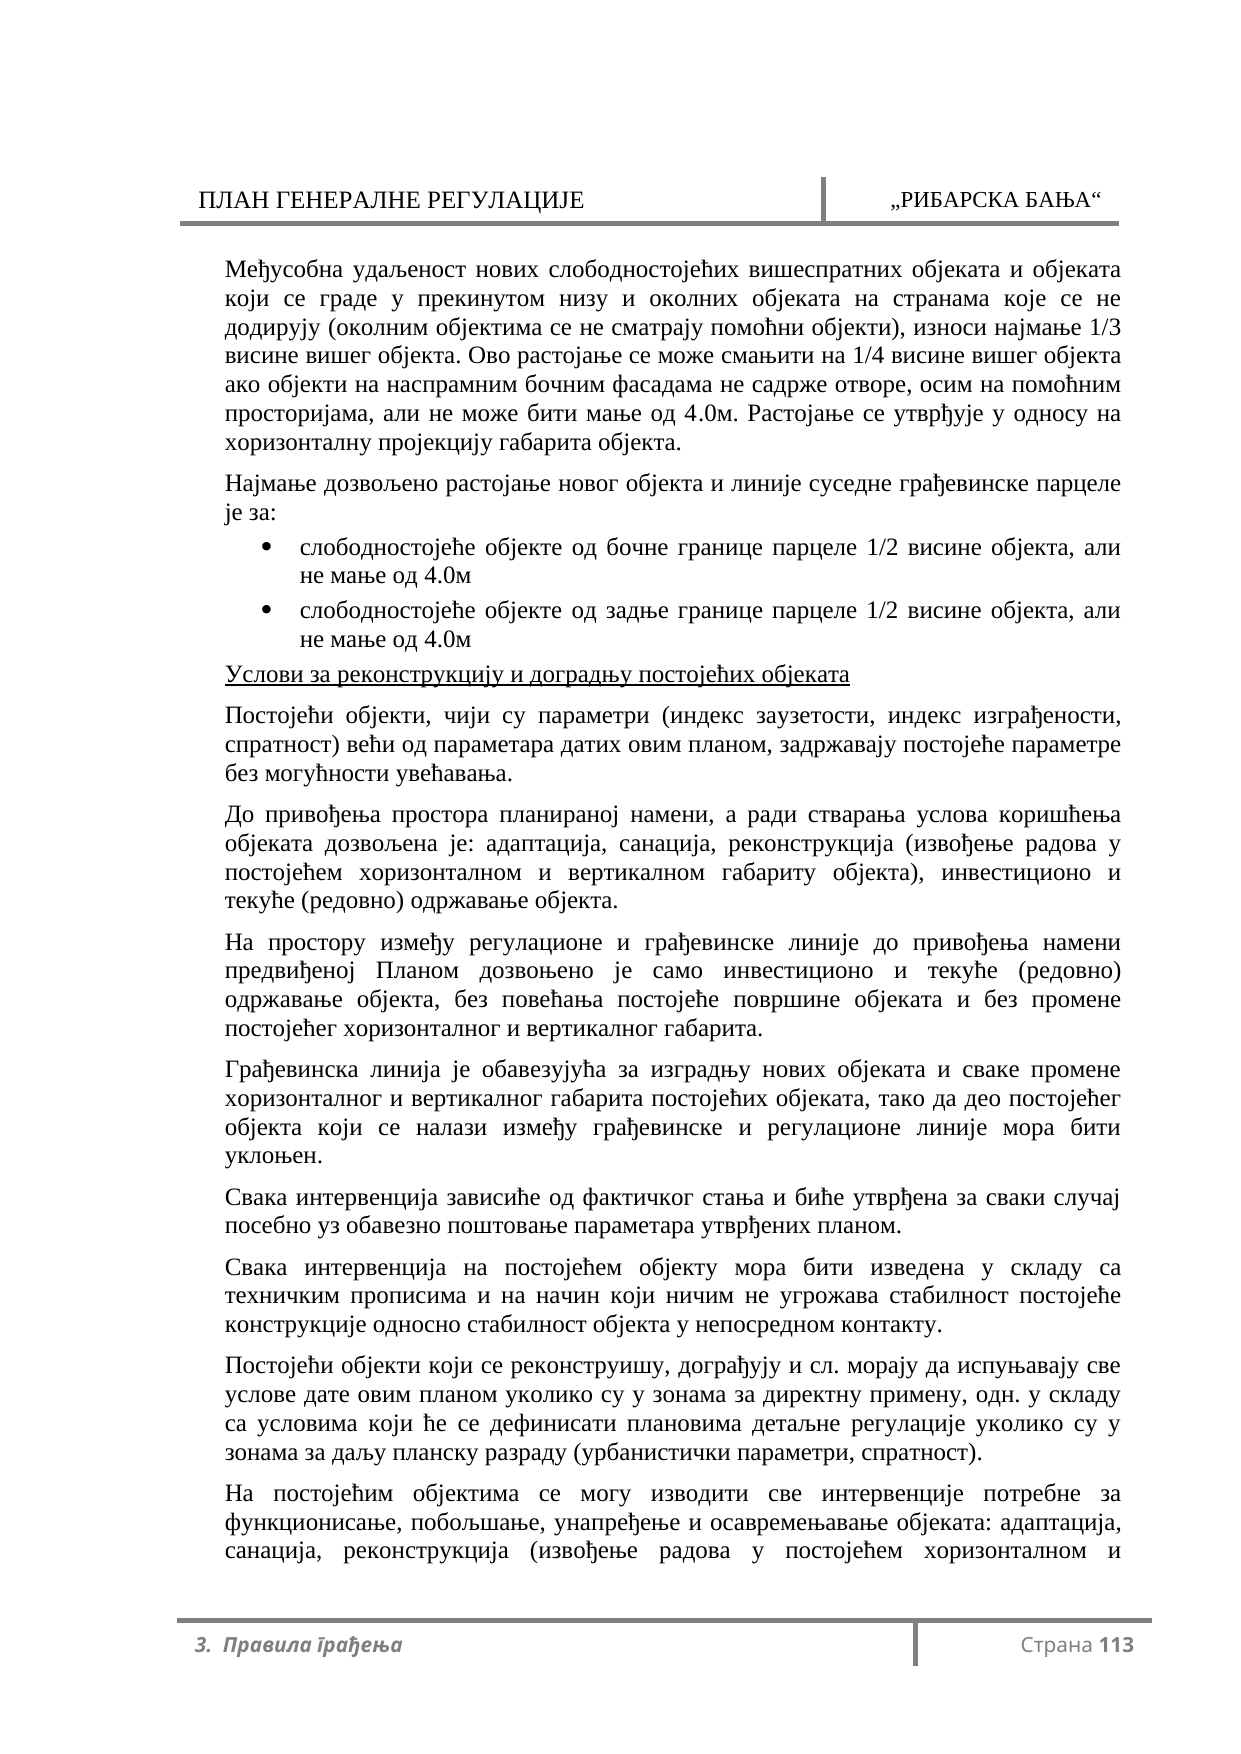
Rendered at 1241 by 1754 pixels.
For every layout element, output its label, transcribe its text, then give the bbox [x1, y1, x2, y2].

text До привођења простора планираној намени, а ради стварања услова коришћења објеката дозвољена је: адаптација, санација, реконструкција (извођење радова у постојећем хоризонталном и вертикалном габариту објекта), инвестиционо и текуће (редовно) одржавање објекта. [224, 799, 1122, 914]
text Свака интервенција на постојећем објекту мора бити изведена у складу са техничким прописима и на начин који ничим не угрожава стабилност постојеће конструкције односно стабилност објекта у непосредном контакту. [224, 1252, 1122, 1338]
text слободностојеће објекте од бочне границе парцеле 1/2 висине објекта, али не мање од 4.0м [262, 532, 1122, 589]
text Постојећи објекти, чији су параметри (индекс заузетости, индекс изграђености, спратност) већи од параметара датих овим планом, задржавају постојеће параметре без могућности увећавања. [224, 700, 1122, 787]
text На простору између регулационе и грађевинске линије до привођења намени предвиђеној Планом дозвоњено је само инвестиционо и текуће (редовно) одржавање објекта, без повећања постојеће површине објеката и без промене постојећег хоризонталног и вертикалног габарита. [224, 927, 1122, 1042]
text Услови за реконструкцију и доградњу постојећих објеката [224, 659, 1122, 688]
text слободностојеће објекте од задње границе парцеле 1/2 висине објекта, али не мање од 4.0м [262, 595, 1122, 653]
list Најмање дозвољено растојање новог објекта и линије суседне грађевинске парцеле је за: [224, 468, 1122, 525]
text Постојећи објекти који се реконструишу, дограђују и сл. морају да испуњавају све услове дате овим планом уколико су у зонама за директну примену, одн. у складу са условима који ће се дефинисати плановима детаљне регулације уколико су у зонама за даљу планску разраду (урбанистички параметри, спратност). [224, 1350, 1122, 1465]
text Међусобна удаљеност нових слободностојећих вишеспратних објеката и објеката који се граде у прекинутом низу и околних објеката на странама које се не додирују (околним објектима се не сматрају помоћни објекти), износи најмање 1/3 висине вишег објекта. Ово растојање се може смањити на 1/4 висине вишег објекта ако објекти на наспрамним бочним фасадама не садрже отворе, осим на помоћним просторијама, али не може бити мање од 4.0м. Растојање се утврђује у односу на хоризонталну пројекцију габарита објекта. [224, 254, 1122, 455]
text Свака интервенција зависиће од фактичког стања и биће утврђена за сваки случај посебно уз обавезно поштовање параметара утврђених планом. [224, 1182, 1122, 1239]
text Грађевинска линија је обавезујућа за изградњу нових објеката и сваке промене хоризонталног и вертикалног габарита постојећих објеката, тако да део постојећег објекта који се налази између грађевинске и регулационе линије мора бити уклоњен. [224, 1054, 1122, 1169]
